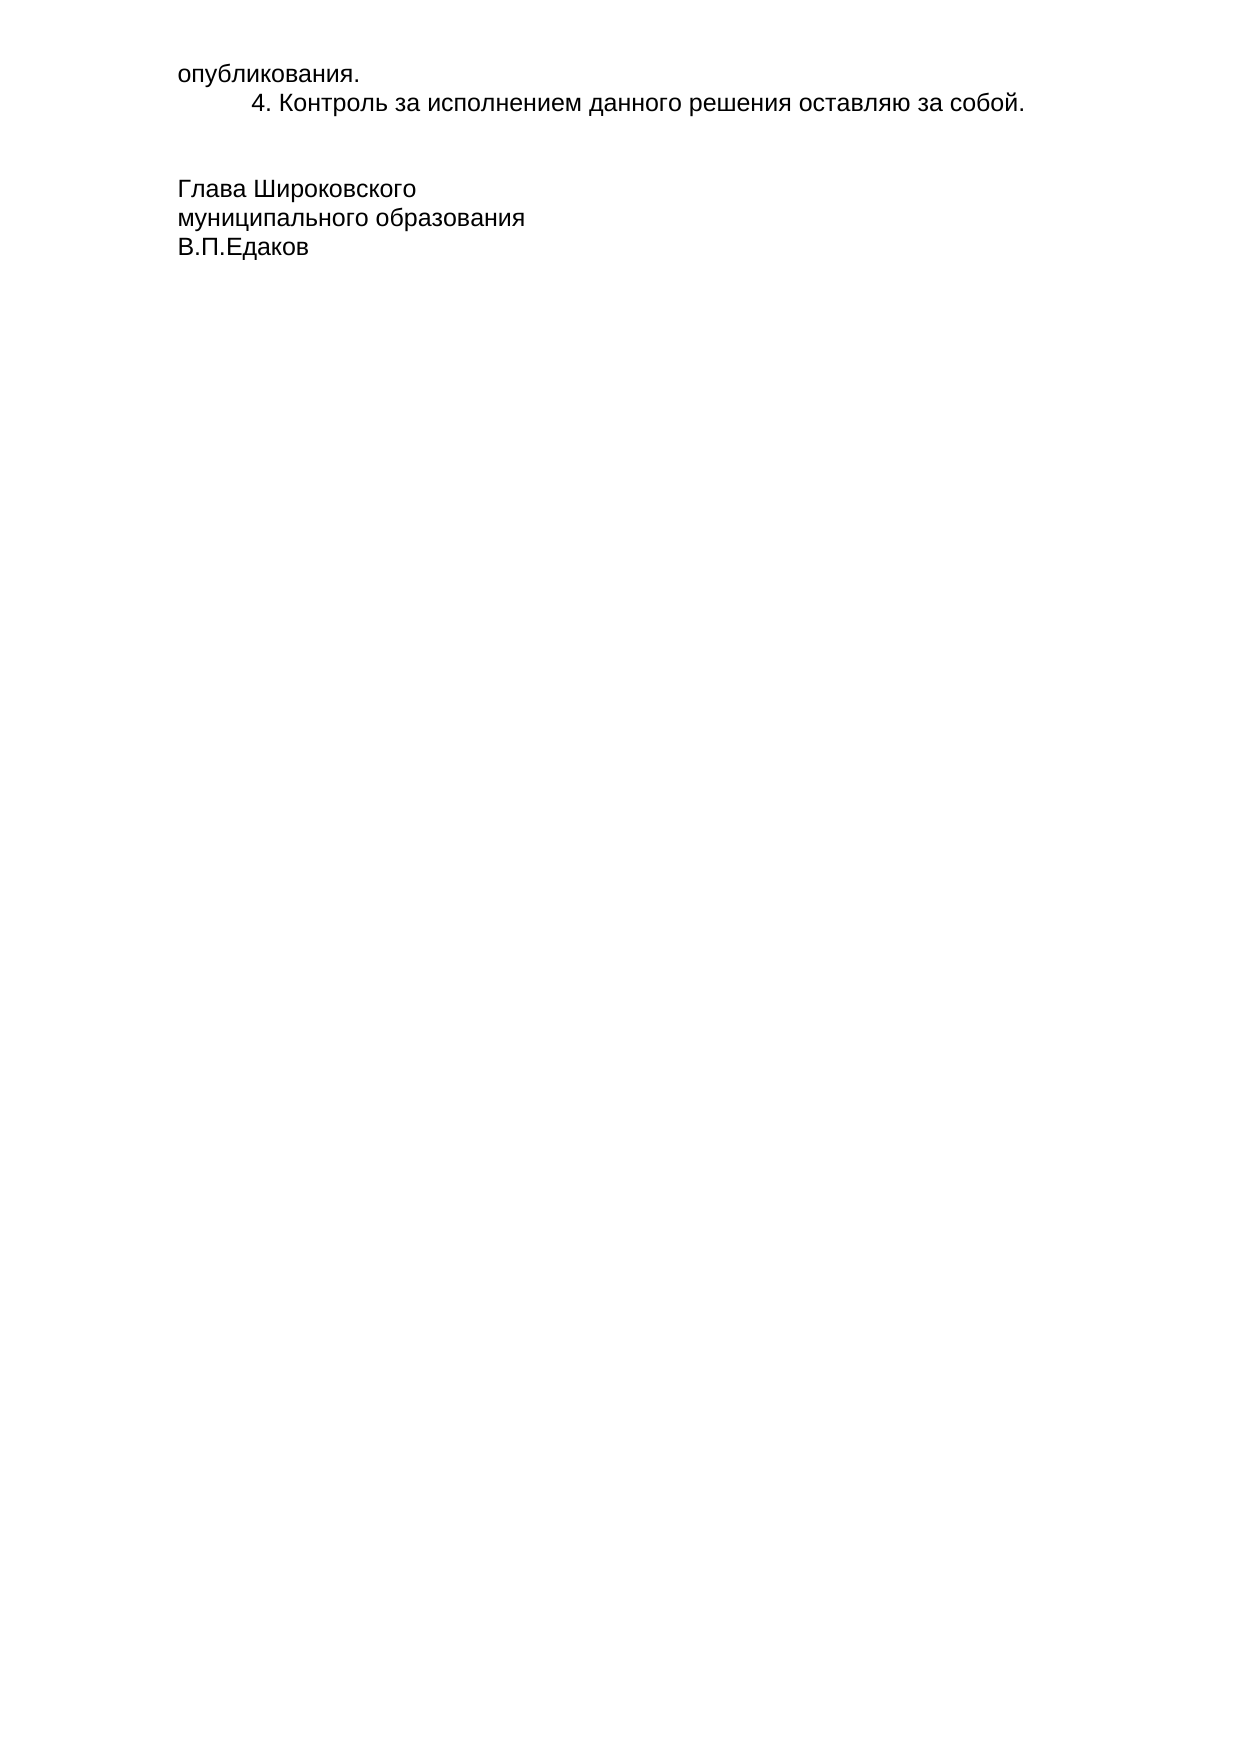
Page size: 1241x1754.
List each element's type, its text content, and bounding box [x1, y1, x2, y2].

text 4. Контроль за исполнением данного решения оставляю за собой. [177, 88, 1152, 117]
text Глава Широковского [177, 174, 1152, 203]
text В.П.Едаков [177, 232, 1152, 260]
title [177, 59, 1152, 88]
text муниципального образования [177, 203, 1152, 232]
